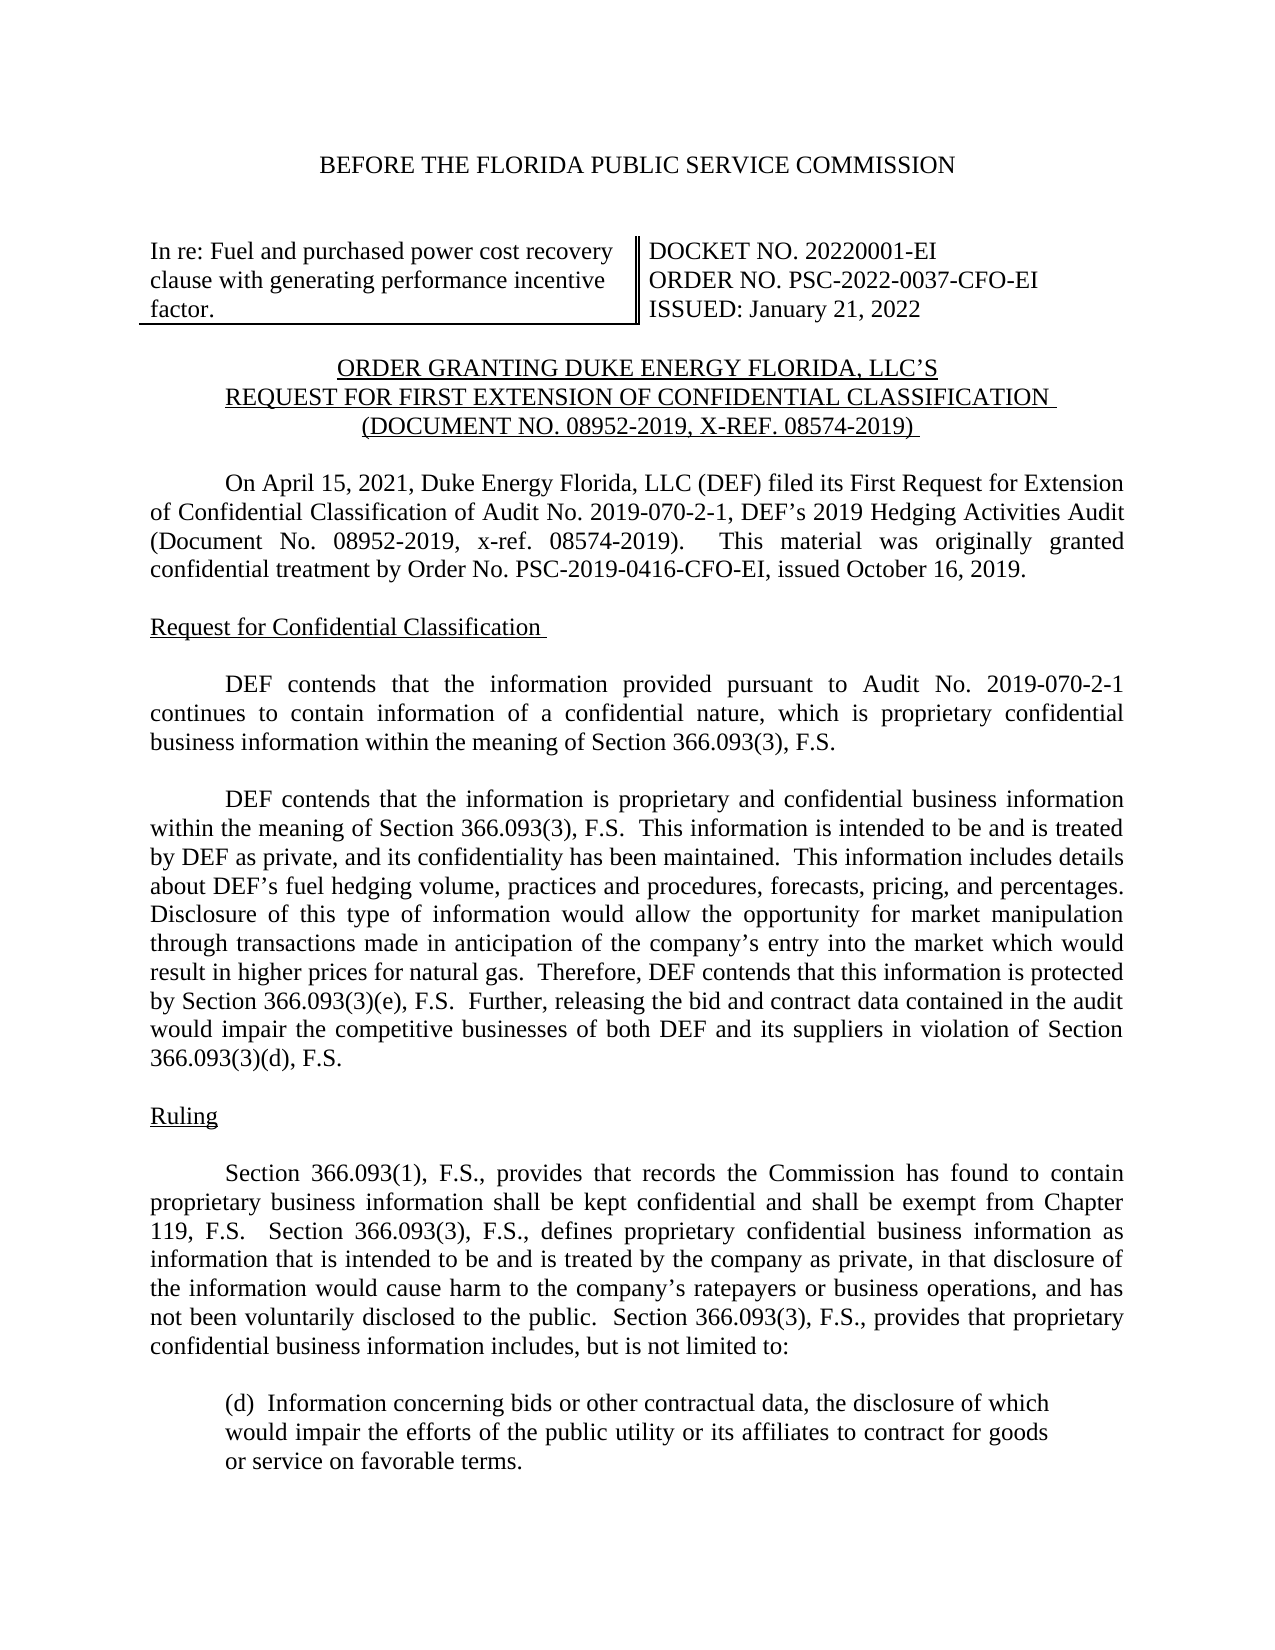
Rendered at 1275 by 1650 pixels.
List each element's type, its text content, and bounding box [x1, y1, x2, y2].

text (DOCUMENT NO. 08952-2019, X-REF. 08574-2019) [150, 411, 1125, 439]
text Section 366.093(1), F.S., provides that records the Commission has found to contain proprietary business information shall be kept confidential and shall be exempt from Chapter 119, F.S. Section 366.093(3), F.S., defines proprietary confidential business information as information that is intended to be and is treated by the company as private, in that disclosure of the information would cause harm to the company’s ratepayers or business operations, and has not been voluntarily disclosed to the public. Section 366.093(3), F.S., provides that proprietary confidential business information includes, but is not limited to: [150, 1158, 1125, 1359]
text REQUEST FOR FIRST EXTENSION OF CONFIDENTIAL CLASSIFICATION [150, 382, 1125, 411]
text Ruling [150, 1101, 1125, 1129]
table_header DOCKET NO. 20220001-EI ORDER NO. PSC-2022-0037-CFO-EI ISSUED: January 21, 2022 [640, 236, 1136, 322]
table_header In re: Fuel and purchased power cost recovery clause with generating performance incentive factor. [139, 236, 635, 322]
text On April 15, 2021, Duke Energy Florida, LLC (DEF) filed its First Request for Extension of Confidential Classification of Audit No. 2019-070-2-1, DEF’s 2019 Hedging Activities Audit (Document No. 08952-2019, x-ref. 08574-2019). This material was originally granted confidential treatment by Order No. PSC-2019-0416-CFO-EI, issued October 16, 2019. [150, 468, 1125, 583]
text (d) Information concerning bids or other contractual data, the disclosure of which would impair the efforts of the public utility or its affiliates to contract for goods or service on favorable terms. [225, 1388, 1050, 1474]
text Request for Confidential Classification [150, 612, 1125, 641]
text DEF contends that the information provided pursuant to Audit No. 2019-070-2-1 continues to contain information of a confidential nature, which is proprietary confidential business information within the meaning of Section 366.093(3), F.S. [150, 669, 1125, 756]
text DEF contends that the information is proprietary and confidential business information within the meaning of Section 366.093(3), F.S. This information is intended to be and is treated by DEF as private, and its confidentiality has been maintained. This information includes details about DEF’s fuel hedging volume, practices and procedures, forecasts, pricing, and percentages. Disclosure of this type of information would allow the opportunity for market manipulation through transactions made in anticipation of the company’s entry into the market which would result in higher prices for natural gas. Therefore, DEF contends that this information is protected by Section 366.093(3)(e), F.S. Further, releasing the bid and contract data contained in the audit would impair the competitive businesses of both DEF and its suppliers in violation of Section 366.093(3)(d), F.S. [150, 784, 1125, 1072]
subtitle BEFORE THE FLORIDA PUBLIC SERVICE COMMISSION [150, 150, 1125, 179]
text ORDER GRANTING DUKE ENERGY FLORIDA, LLC’S [150, 353, 1125, 382]
